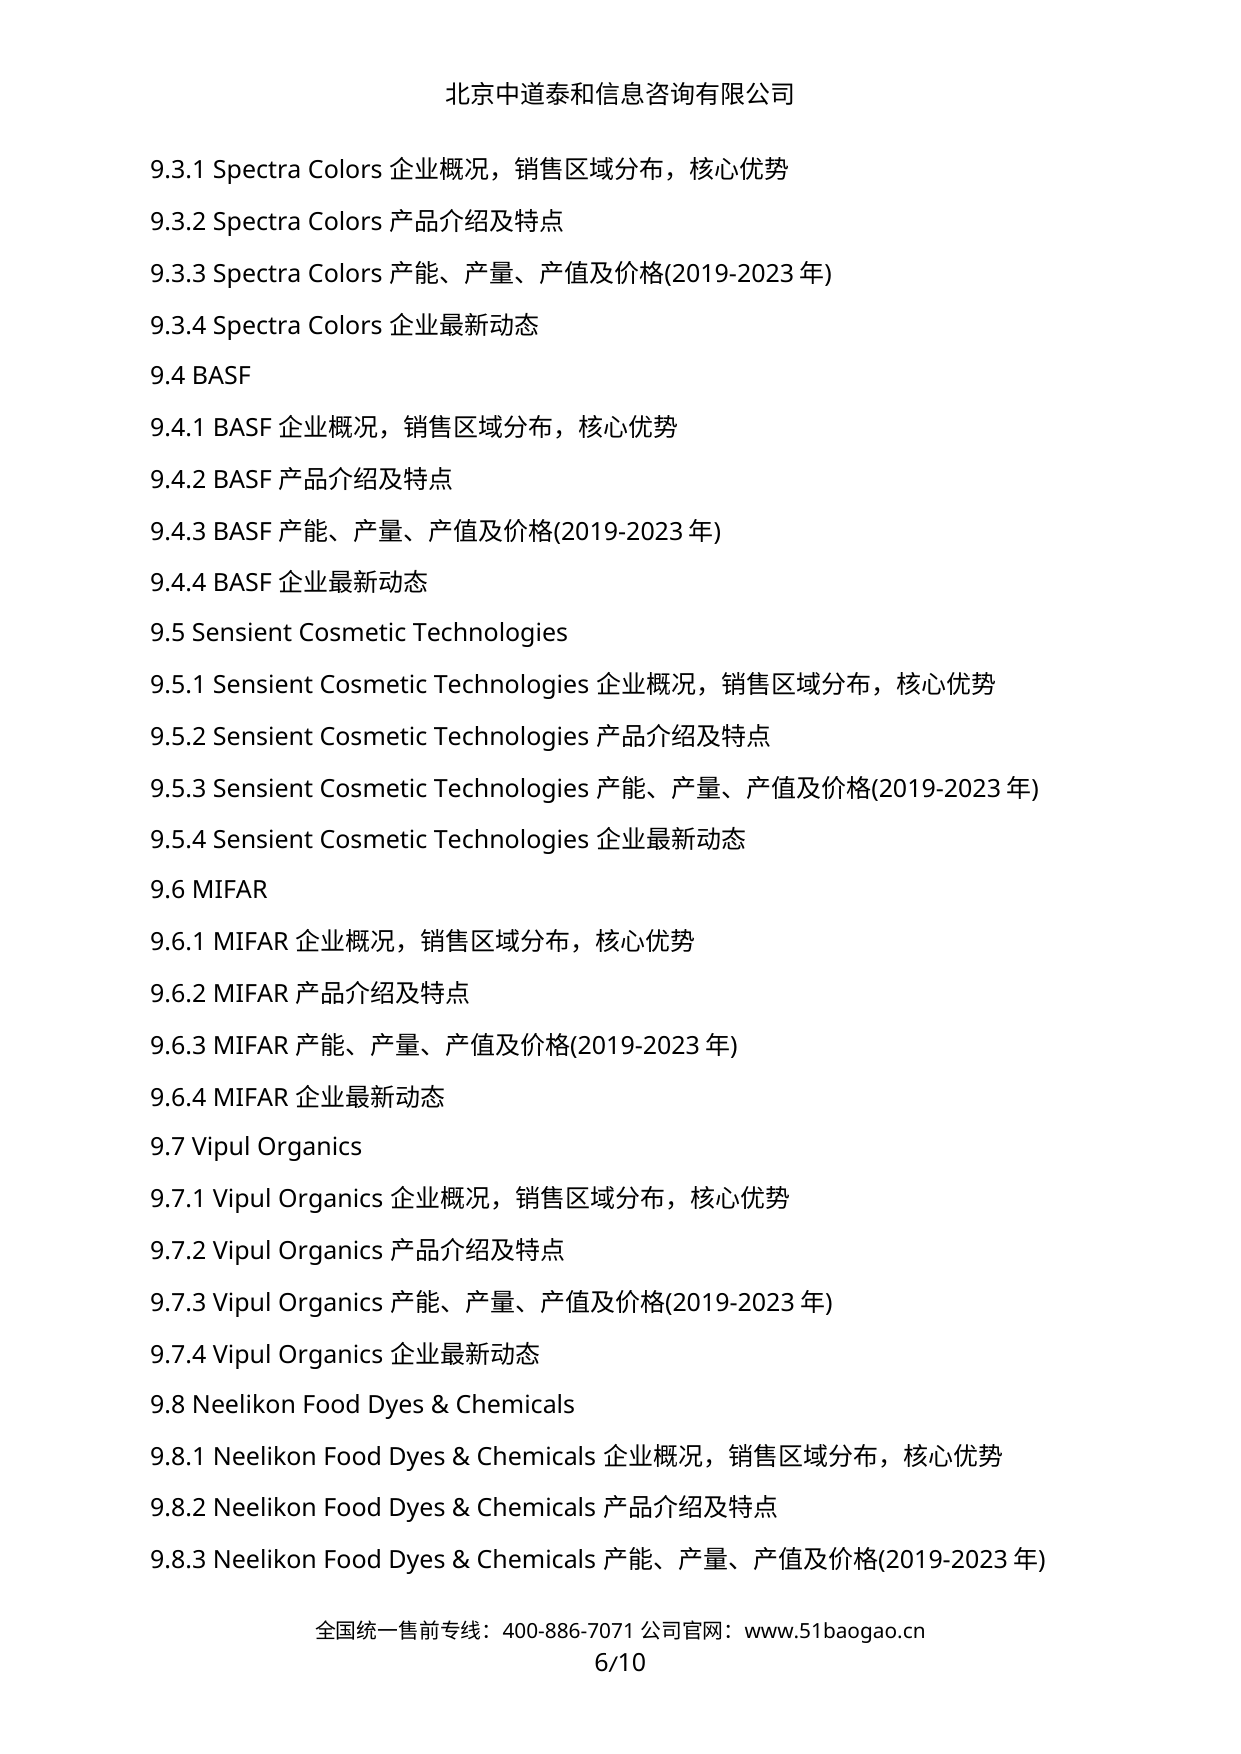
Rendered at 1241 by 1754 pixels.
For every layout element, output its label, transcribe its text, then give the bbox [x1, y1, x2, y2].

text 9.4 BASF [150, 357, 1090, 392]
text 9.3.4 Spectra Colors 企业最新动态 [150, 306, 1090, 342]
text 9.3.2 Spectra Colors 产品介绍及特点 [150, 202, 1090, 238]
text 9.6 MIFAR [150, 872, 1090, 906]
text 9.4.4 BASF 企业最新动态 [150, 563, 1090, 599]
text 9.3.1 Spectra Colors 企业概况，销售区域分布，核心优势 [150, 150, 1090, 186]
text 9.8.2 Neelikon Food Dyes & Chemicals 产品介绍及特点 [150, 1488, 1090, 1524]
text 9.7.4 Vipul Organics 企业最新动态 [150, 1334, 1090, 1371]
text 9.6.3 MIFAR 产能、产量、产值及价格(2019-2023年) [150, 1025, 1090, 1062]
text 9.5.4 Sensient Cosmetic Technologies 企业最新动态 [150, 820, 1090, 856]
text 9.6.1 MIFAR 企业概况，销售区域分布，核心优势 [150, 922, 1090, 958]
text 9.4.2 BASF 产品介绍及特点 [150, 459, 1090, 495]
text 9.4.1 BASF 企业概况，销售区域分布，核心优势 [150, 407, 1090, 443]
text 9.3.3 Spectra Colors 产能、产量、产值及价格(2019-2023年) [150, 254, 1090, 290]
text 9.8.3 Neelikon Food Dyes & Chemicals 产能、产量、产值及价格(2019-2023年) [150, 1540, 1090, 1576]
text 9.8.1 Neelikon Food Dyes & Chemicals 企业概况，销售区域分布，核心优势 [150, 1436, 1090, 1472]
text 9.5.3 Sensient Cosmetic Technologies 产能、产量、产值及价格(2019-2023年) [150, 768, 1090, 804]
text 9.8 Neelikon Food Dyes & Chemicals [150, 1386, 1090, 1420]
text 9.4.3 BASF 产能、产量、产值及价格(2019-2023年) [150, 511, 1090, 547]
text 9.5 Sensient Cosmetic Technologies [150, 615, 1090, 649]
text 9.7 Vipul Organics [150, 1129, 1090, 1163]
text 9.6.2 MIFAR 产品介绍及特点 [150, 973, 1090, 1010]
text 9.5.1 Sensient Cosmetic Technologies 企业概况，销售区域分布，核心优势 [150, 664, 1090, 701]
text 9.7.2 Vipul Organics 产品介绍及特点 [150, 1231, 1090, 1267]
text 9.5.2 Sensient Cosmetic Technologies 产品介绍及特点 [150, 716, 1090, 752]
text 9.6.4 MIFAR 企业最新动态 [150, 1077, 1090, 1113]
text 9.7.3 Vipul Organics 产能、产量、产值及价格(2019-2023年) [150, 1282, 1090, 1319]
text 9.7.1 Vipul Organics 企业概况，销售区域分布，核心优势 [150, 1179, 1090, 1215]
